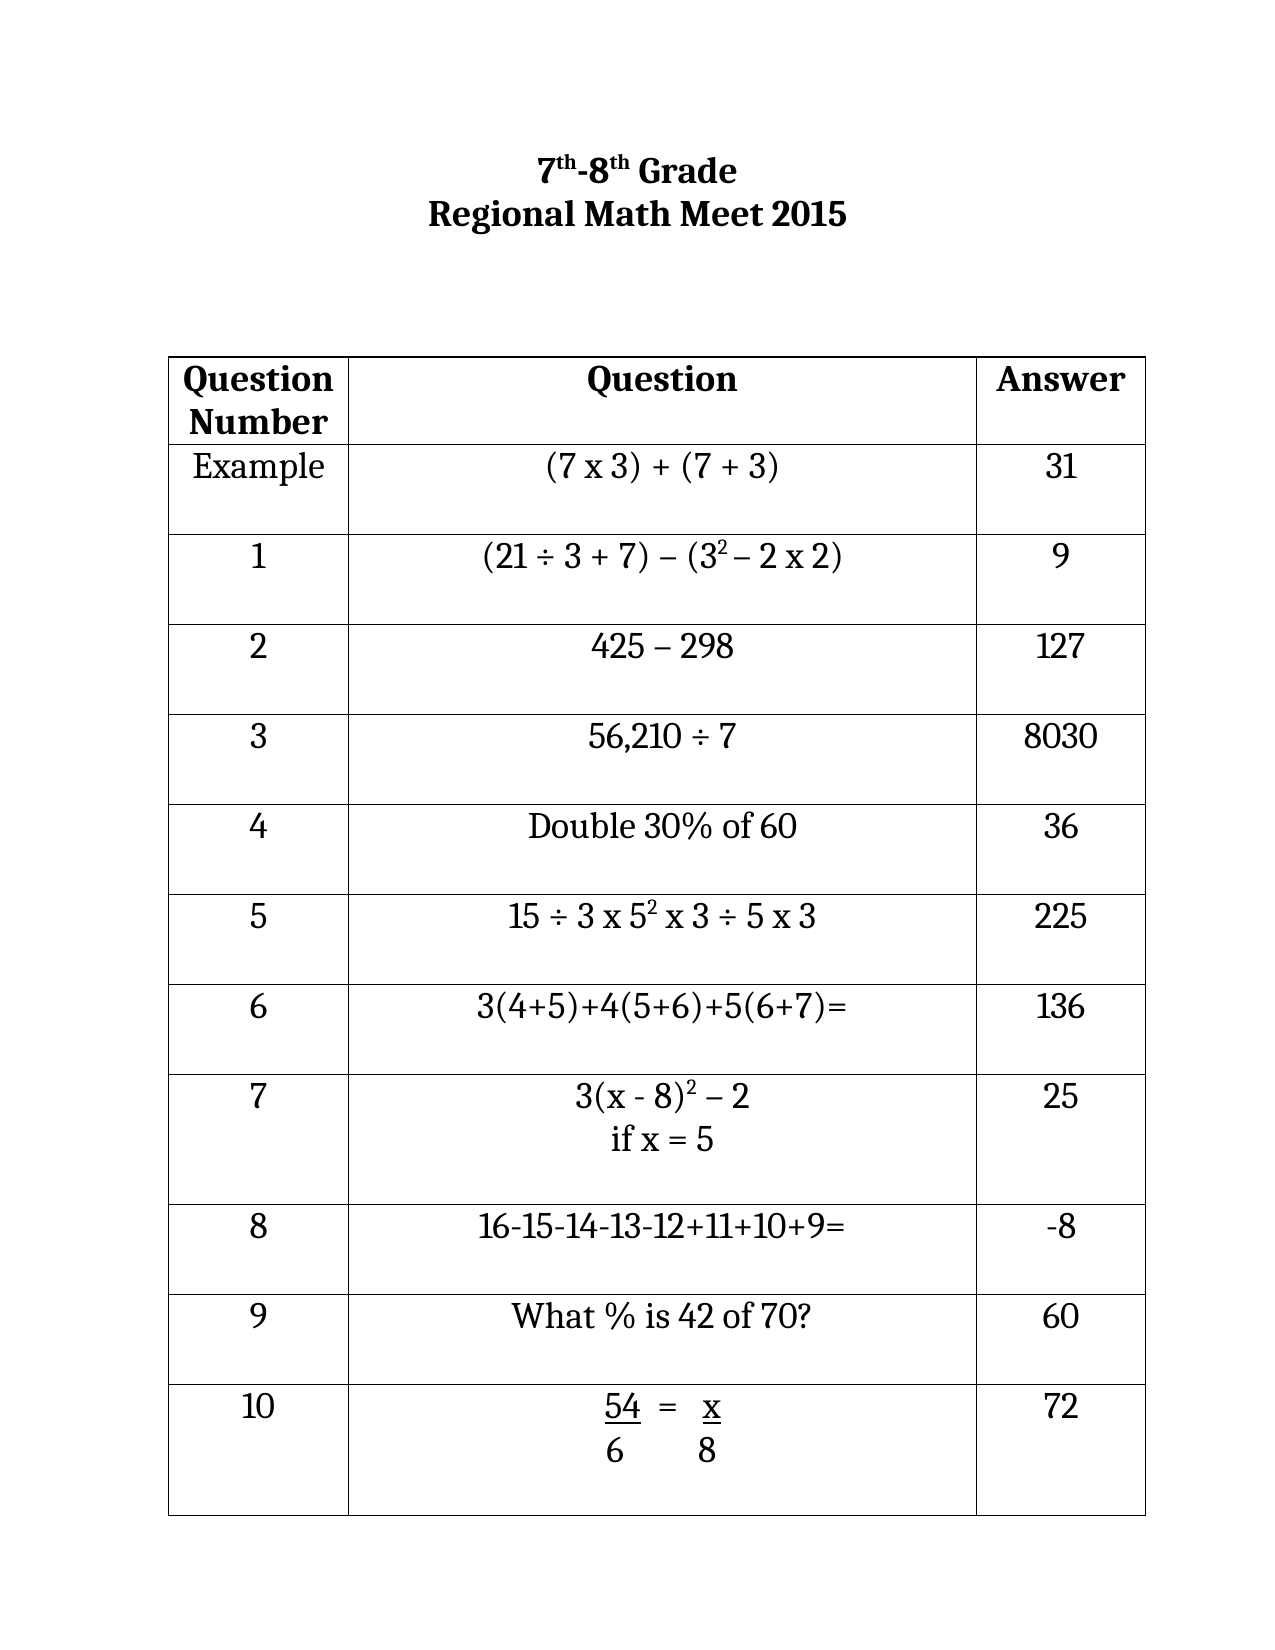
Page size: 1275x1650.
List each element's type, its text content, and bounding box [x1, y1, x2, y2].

table_cell 10 [169, 1385, 348, 1514]
table_header Answer [977, 358, 1145, 444]
table_cell 4 [169, 805, 348, 894]
table_cell 2 [169, 625, 348, 714]
table_cell 127 [977, 625, 1145, 714]
text Regional Math Meet 2015 [187, 193, 1087, 236]
table_cell (21 ÷ 3 + 7) – (32 – 2 x 2) [349, 535, 976, 624]
table_cell 54 = x 6 8 [349, 1385, 976, 1514]
table_header Question Number [169, 358, 348, 444]
table_cell What % is 42 of 70? [349, 1295, 976, 1384]
table_cell Example [169, 445, 348, 534]
table_cell Double 30% of 60 [349, 805, 976, 894]
table_cell 9 [169, 1295, 348, 1384]
table_cell 72 [977, 1385, 1145, 1514]
table_cell 6 [169, 985, 348, 1074]
table_cell 31 [977, 445, 1145, 534]
table_cell -8 [977, 1205, 1145, 1294]
table_cell 60 [977, 1295, 1145, 1384]
table_cell 36 [977, 805, 1145, 894]
table_cell 3 [169, 715, 348, 804]
table_cell 56,210 ÷ 7 [349, 715, 976, 804]
table_cell 1 [169, 535, 348, 624]
table_cell 3(4+5)+4(5+6)+5(6+7)= [349, 985, 976, 1074]
table_cell 8 [169, 1205, 348, 1294]
table_header Question [349, 358, 976, 444]
table_cell 25 [977, 1075, 1145, 1204]
table_cell 15 ÷ 3 x 52 x 3 ÷ 5 x 3 [349, 895, 976, 984]
table_cell (7 x 3) + (7 + 3) [349, 445, 976, 534]
table_cell 7 [169, 1075, 348, 1204]
table_cell 225 [977, 895, 1145, 984]
text 7th-8th Grade [187, 150, 1087, 193]
table_cell 9 [977, 535, 1145, 624]
table_cell 16-15-14-13-12+11+10+9= [349, 1205, 976, 1294]
table_cell 425 – 298 [349, 625, 976, 714]
table_cell 3(x - 8)2 – 2 if x = 5 [349, 1075, 976, 1204]
table_cell 136 [977, 985, 1145, 1074]
table_cell 8030 [977, 715, 1145, 804]
table_cell 5 [169, 895, 348, 984]
